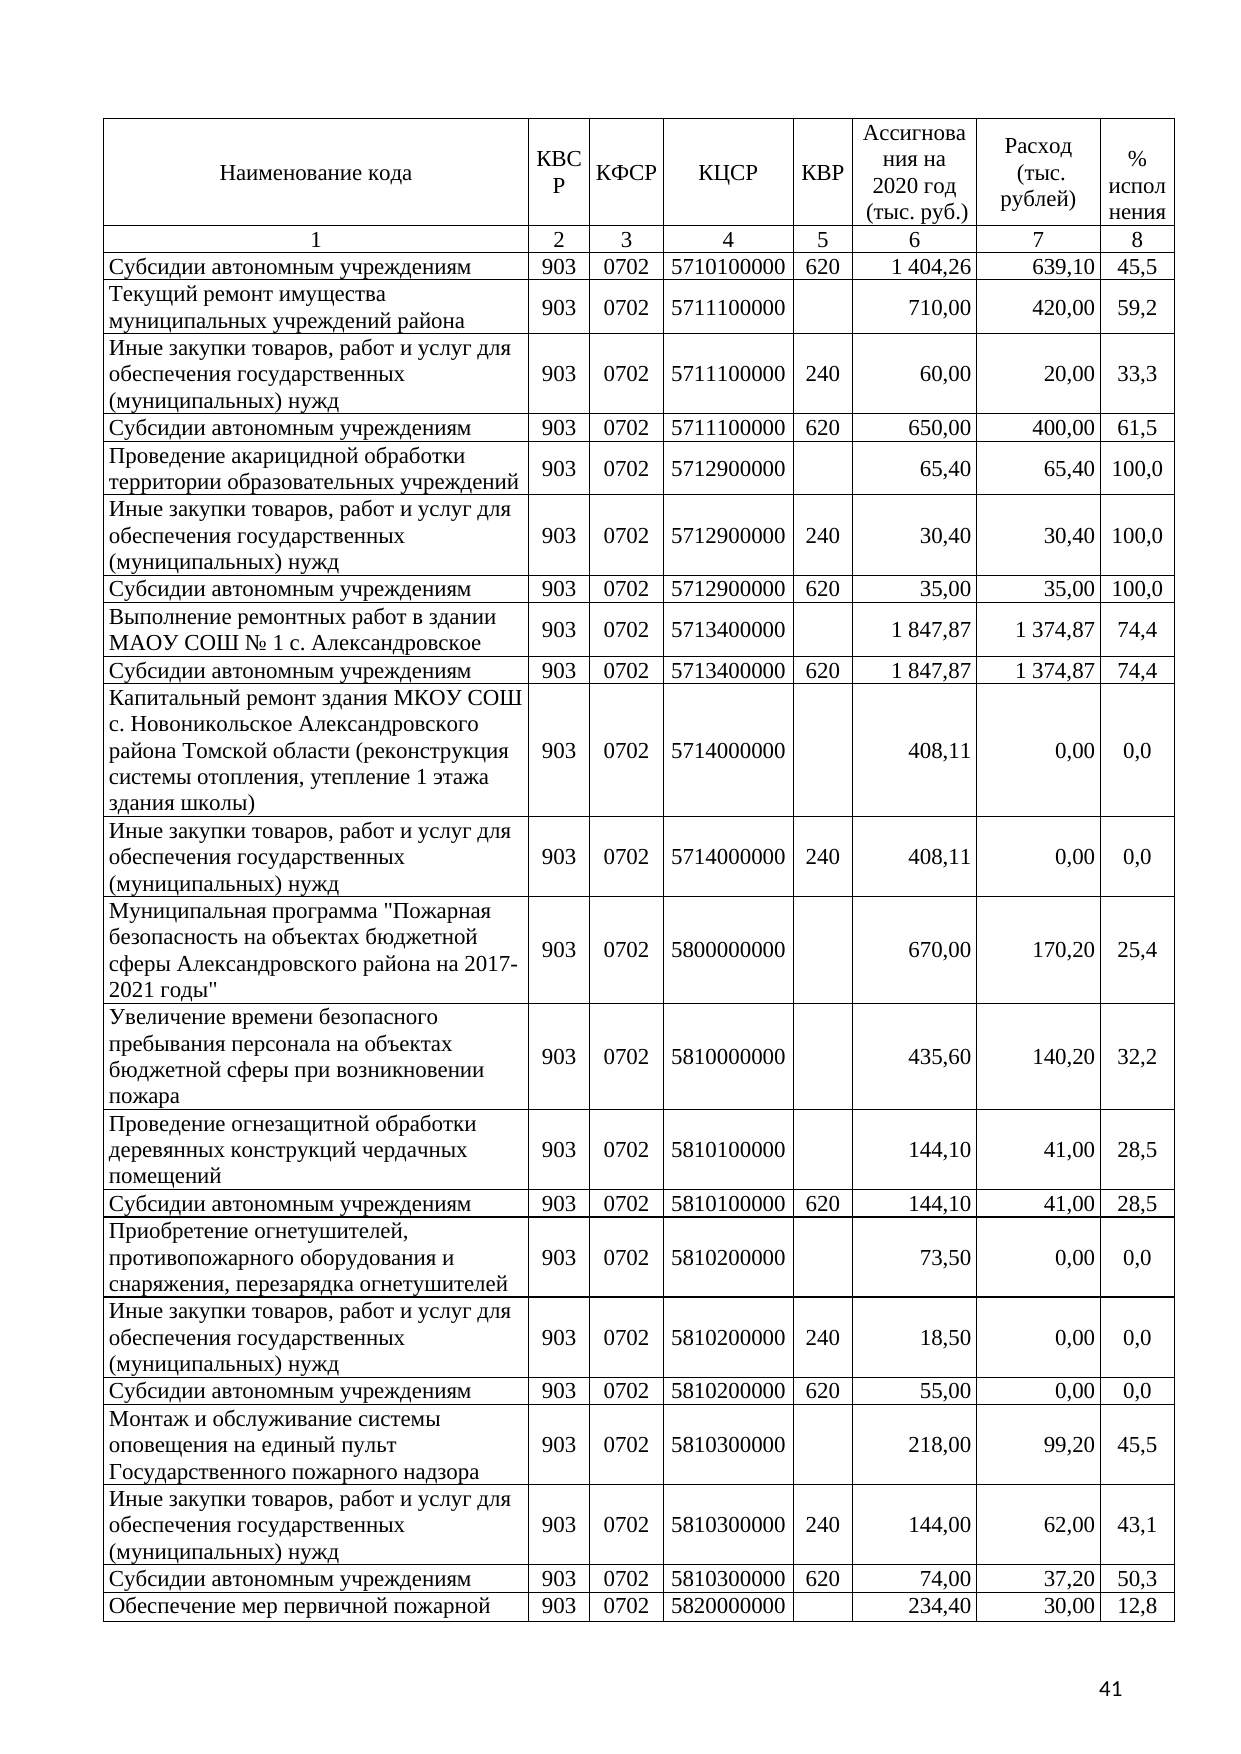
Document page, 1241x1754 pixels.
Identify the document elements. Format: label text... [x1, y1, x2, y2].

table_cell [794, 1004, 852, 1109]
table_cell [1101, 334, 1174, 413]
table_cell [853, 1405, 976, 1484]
table_header % исполнения [1101, 119, 1174, 224]
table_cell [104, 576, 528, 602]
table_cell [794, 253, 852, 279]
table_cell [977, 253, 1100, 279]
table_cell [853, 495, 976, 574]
table_header КВСР [529, 119, 589, 224]
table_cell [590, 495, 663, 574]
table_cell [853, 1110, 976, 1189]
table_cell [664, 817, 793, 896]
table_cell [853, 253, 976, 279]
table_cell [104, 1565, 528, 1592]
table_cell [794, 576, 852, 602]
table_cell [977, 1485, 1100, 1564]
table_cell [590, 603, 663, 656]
table_header КФСР [590, 119, 663, 224]
table_cell 6 [853, 226, 976, 252]
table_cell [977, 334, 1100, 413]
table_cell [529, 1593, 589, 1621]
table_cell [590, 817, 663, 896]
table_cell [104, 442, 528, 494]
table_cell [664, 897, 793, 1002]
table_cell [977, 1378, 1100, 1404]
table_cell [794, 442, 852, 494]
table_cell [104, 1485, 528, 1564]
table_header КЦСР [664, 119, 793, 224]
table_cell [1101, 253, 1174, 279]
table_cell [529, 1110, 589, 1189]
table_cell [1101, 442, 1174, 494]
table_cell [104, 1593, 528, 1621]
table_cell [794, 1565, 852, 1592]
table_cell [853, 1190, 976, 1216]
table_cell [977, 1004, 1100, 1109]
table_cell 7 [977, 226, 1100, 252]
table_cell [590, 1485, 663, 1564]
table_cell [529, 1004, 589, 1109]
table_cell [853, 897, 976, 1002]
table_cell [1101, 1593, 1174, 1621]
table_header КВР [794, 119, 852, 224]
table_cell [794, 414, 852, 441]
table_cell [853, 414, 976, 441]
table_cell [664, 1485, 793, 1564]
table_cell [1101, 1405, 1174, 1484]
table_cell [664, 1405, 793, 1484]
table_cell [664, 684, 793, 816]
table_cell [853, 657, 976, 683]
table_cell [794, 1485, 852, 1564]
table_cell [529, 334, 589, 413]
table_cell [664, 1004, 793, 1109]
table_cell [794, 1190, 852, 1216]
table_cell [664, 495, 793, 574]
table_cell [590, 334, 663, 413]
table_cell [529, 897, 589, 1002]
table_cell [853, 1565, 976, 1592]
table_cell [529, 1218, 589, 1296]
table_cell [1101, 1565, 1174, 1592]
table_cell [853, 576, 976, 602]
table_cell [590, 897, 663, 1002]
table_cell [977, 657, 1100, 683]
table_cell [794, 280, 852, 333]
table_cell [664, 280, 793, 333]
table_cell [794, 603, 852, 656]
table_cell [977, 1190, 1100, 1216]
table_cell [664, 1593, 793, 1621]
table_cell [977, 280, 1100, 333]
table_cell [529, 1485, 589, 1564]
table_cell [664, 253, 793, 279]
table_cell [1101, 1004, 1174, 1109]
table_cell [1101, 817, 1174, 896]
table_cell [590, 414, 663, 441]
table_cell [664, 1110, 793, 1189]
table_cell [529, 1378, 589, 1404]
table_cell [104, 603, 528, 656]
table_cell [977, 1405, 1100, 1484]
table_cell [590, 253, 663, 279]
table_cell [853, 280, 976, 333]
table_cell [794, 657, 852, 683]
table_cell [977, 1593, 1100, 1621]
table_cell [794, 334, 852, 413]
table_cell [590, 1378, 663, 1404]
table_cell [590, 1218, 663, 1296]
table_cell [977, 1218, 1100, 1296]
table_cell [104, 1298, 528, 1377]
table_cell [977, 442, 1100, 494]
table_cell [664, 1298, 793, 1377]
table_cell 1 [104, 226, 528, 252]
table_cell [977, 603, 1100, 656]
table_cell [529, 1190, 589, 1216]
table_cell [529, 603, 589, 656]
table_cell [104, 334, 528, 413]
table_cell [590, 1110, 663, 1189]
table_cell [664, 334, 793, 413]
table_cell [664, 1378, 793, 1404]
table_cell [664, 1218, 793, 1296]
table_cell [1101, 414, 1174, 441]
table_header Ассигнования на 2020 год (тыс. руб.) [853, 119, 976, 224]
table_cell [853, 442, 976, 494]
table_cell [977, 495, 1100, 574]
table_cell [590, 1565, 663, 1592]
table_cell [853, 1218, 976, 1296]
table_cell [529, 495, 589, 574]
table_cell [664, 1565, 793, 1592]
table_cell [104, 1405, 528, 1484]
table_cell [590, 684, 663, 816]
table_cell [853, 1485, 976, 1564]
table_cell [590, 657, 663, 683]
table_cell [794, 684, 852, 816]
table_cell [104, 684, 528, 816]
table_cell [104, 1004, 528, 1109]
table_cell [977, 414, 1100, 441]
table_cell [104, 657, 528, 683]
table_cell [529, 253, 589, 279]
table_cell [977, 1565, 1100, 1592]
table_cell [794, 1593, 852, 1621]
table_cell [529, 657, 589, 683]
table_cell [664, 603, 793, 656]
table_header Наименование кода [104, 119, 528, 224]
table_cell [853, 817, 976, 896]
table_cell 4 [664, 226, 793, 252]
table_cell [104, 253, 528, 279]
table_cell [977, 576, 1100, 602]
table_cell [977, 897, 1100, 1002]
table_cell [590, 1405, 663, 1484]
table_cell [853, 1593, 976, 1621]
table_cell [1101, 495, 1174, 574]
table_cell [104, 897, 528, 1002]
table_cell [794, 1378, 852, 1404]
table_cell 2 [529, 226, 589, 252]
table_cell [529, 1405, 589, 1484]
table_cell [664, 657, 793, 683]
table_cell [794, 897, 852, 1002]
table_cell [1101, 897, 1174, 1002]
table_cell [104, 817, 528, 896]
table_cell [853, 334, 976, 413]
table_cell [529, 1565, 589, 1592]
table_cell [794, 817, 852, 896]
table_cell 8 [1101, 226, 1174, 252]
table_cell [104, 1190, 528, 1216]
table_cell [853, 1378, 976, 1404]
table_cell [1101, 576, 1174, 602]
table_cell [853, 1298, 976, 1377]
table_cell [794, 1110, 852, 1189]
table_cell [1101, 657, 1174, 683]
table_header Расход (тыс. рублей) [977, 119, 1100, 224]
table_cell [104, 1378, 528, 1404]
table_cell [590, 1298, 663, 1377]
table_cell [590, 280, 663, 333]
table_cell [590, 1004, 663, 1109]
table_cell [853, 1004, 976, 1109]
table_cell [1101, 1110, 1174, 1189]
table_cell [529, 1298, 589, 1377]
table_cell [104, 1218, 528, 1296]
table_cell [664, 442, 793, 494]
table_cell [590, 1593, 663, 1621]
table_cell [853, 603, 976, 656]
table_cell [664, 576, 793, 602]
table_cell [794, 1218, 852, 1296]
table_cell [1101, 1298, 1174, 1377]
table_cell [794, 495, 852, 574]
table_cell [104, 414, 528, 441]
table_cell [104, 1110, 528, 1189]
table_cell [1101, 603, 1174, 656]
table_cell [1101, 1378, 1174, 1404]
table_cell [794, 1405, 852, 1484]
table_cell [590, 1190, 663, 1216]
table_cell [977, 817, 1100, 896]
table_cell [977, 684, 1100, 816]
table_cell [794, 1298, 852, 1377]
table_cell 5 [794, 226, 852, 252]
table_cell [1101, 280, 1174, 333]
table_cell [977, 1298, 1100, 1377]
table_cell 3 [590, 226, 663, 252]
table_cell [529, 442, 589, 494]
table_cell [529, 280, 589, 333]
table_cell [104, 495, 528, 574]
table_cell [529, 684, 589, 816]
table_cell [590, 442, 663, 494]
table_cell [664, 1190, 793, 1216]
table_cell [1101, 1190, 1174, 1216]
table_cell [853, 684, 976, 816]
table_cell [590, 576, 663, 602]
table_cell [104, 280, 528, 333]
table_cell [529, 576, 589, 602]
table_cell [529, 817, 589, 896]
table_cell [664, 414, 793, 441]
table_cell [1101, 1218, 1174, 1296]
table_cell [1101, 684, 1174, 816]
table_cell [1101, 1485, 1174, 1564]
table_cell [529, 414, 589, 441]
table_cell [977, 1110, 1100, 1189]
